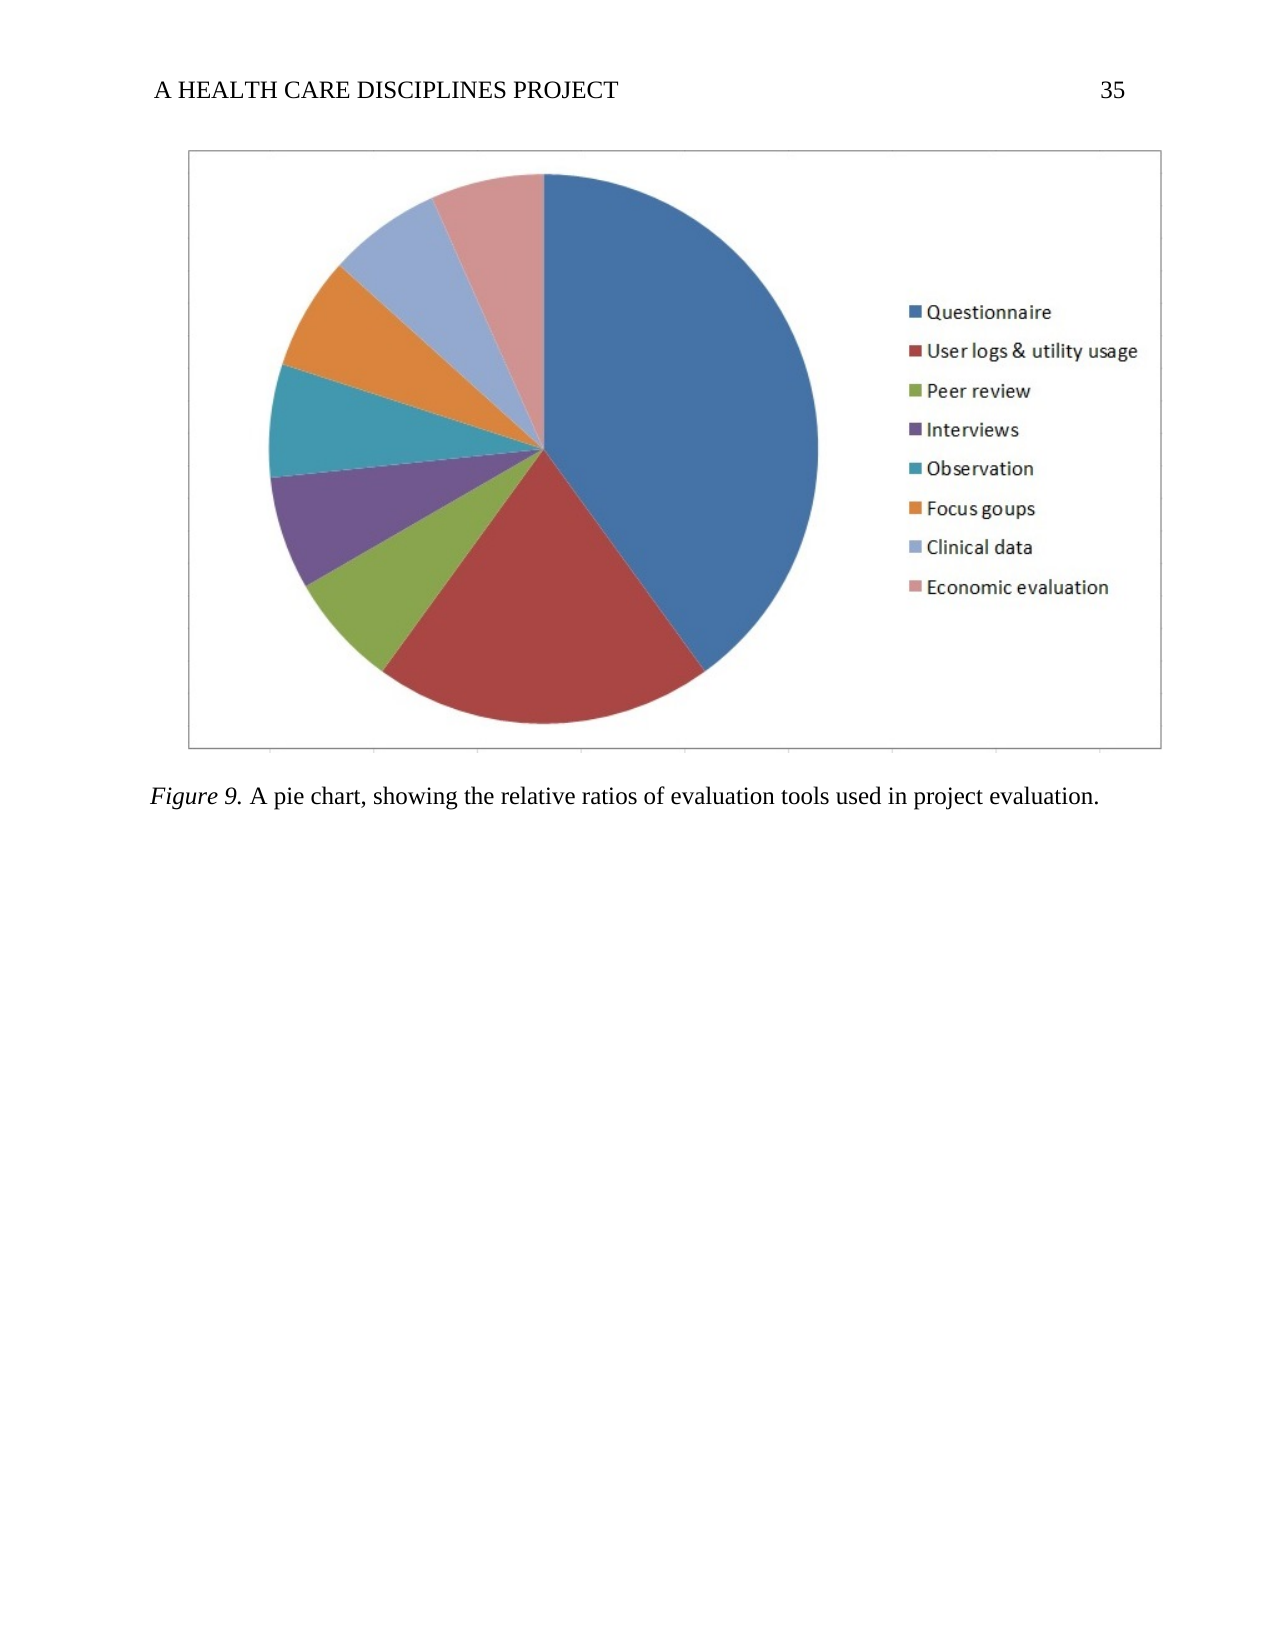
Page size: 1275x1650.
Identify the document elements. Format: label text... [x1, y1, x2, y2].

picture [187, 150, 1163, 753]
text Figure 9. A pie chart, showing the relative ratios of evaluation tools used in project evaluation. [150, 781, 1125, 810]
